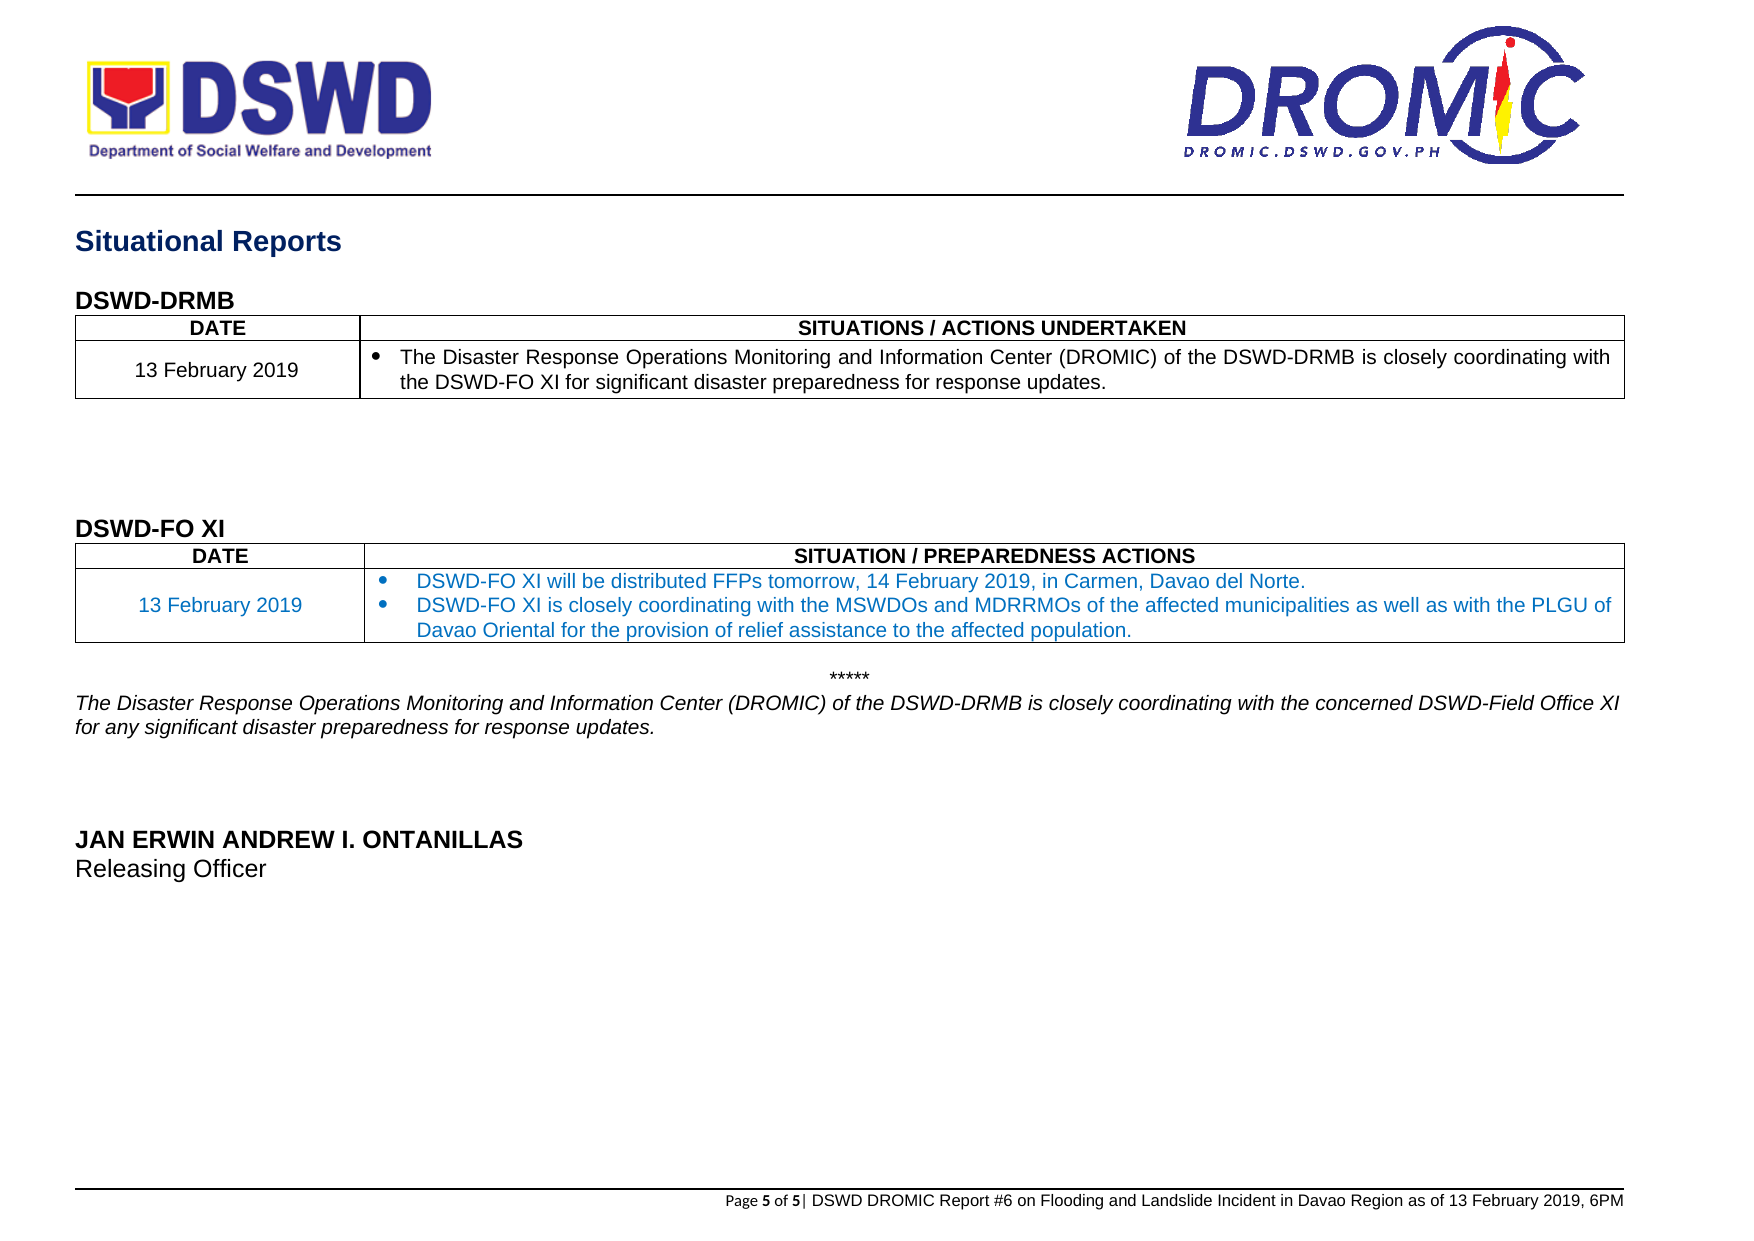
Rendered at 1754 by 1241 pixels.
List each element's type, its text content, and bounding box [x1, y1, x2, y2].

picture [1176, 25, 1590, 163]
table_cell The Disaster Response Operations Monitoring and Information Center (DROMIC) of the DSWD-DRMB is closely coordinating with the DSWD-FO XI for significant disaster preparedness for response updates. [361, 341, 1624, 398]
picture [75, 58, 444, 164]
text DSWD-DRMB [75, 286, 1624, 315]
text DSWD-FO XI [75, 514, 1624, 543]
text Releasing Officer [75, 853, 1624, 882]
table_header DATE [76, 316, 359, 340]
table_header SITUATION / PREPAREDNESS ACTIONS [365, 544, 1624, 568]
subtitle Situational Reports [75, 224, 1624, 257]
table_cell 13 February 2019 [76, 341, 359, 398]
table_header DATE [76, 544, 364, 568]
text ***** [75, 667, 1624, 691]
text JAN ERWIN ANDREW I. ONTANILLAS [75, 825, 1624, 853]
table_header SITUATIONS / ACTIONS UNDERTAKEN [361, 316, 1624, 340]
table_cell 13 February 2019 [76, 569, 364, 642]
table_cell DSWD-FO XI will be distributed FFPs tomorrow, 14 February 2019, in Carmen, Davao del Norte. DSWD-FO XI is closely coordinating with the MSWDOs and MDRRMOs of the affected municipalities as well as with the PLGU of Davao Oriental for the provision of relief assistance to the affected population. [365, 569, 1624, 642]
text The Disaster Response Operations Monitoring and Information Center (DROMIC) of the DSWD-DRMB is closely coordinating with the concerned DSWD-Field Office XI for any significant disaster preparedness for response updates. [75, 691, 1624, 738]
